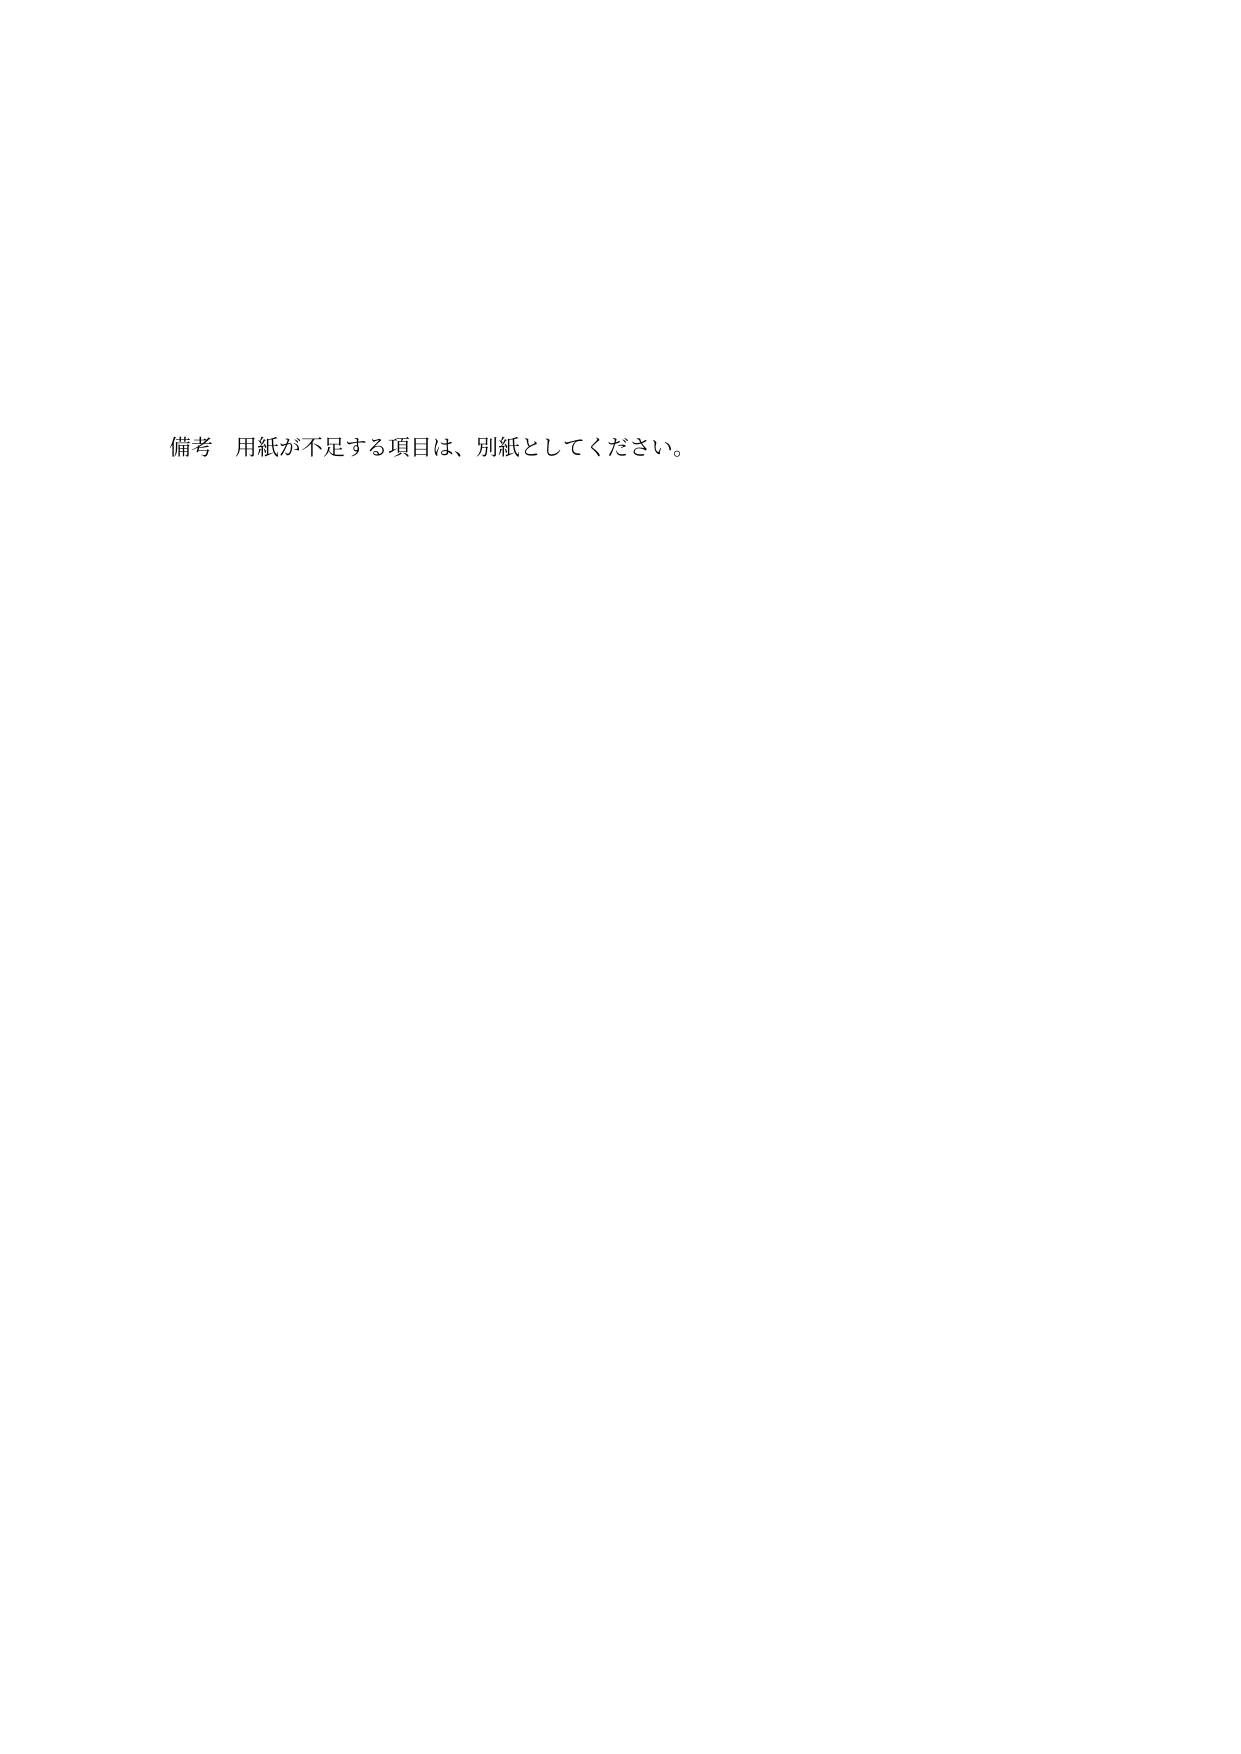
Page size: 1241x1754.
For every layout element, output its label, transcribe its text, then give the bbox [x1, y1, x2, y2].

text 備考 用紙が不足する項目は、別紙としてください。 [148, 427, 1092, 464]
